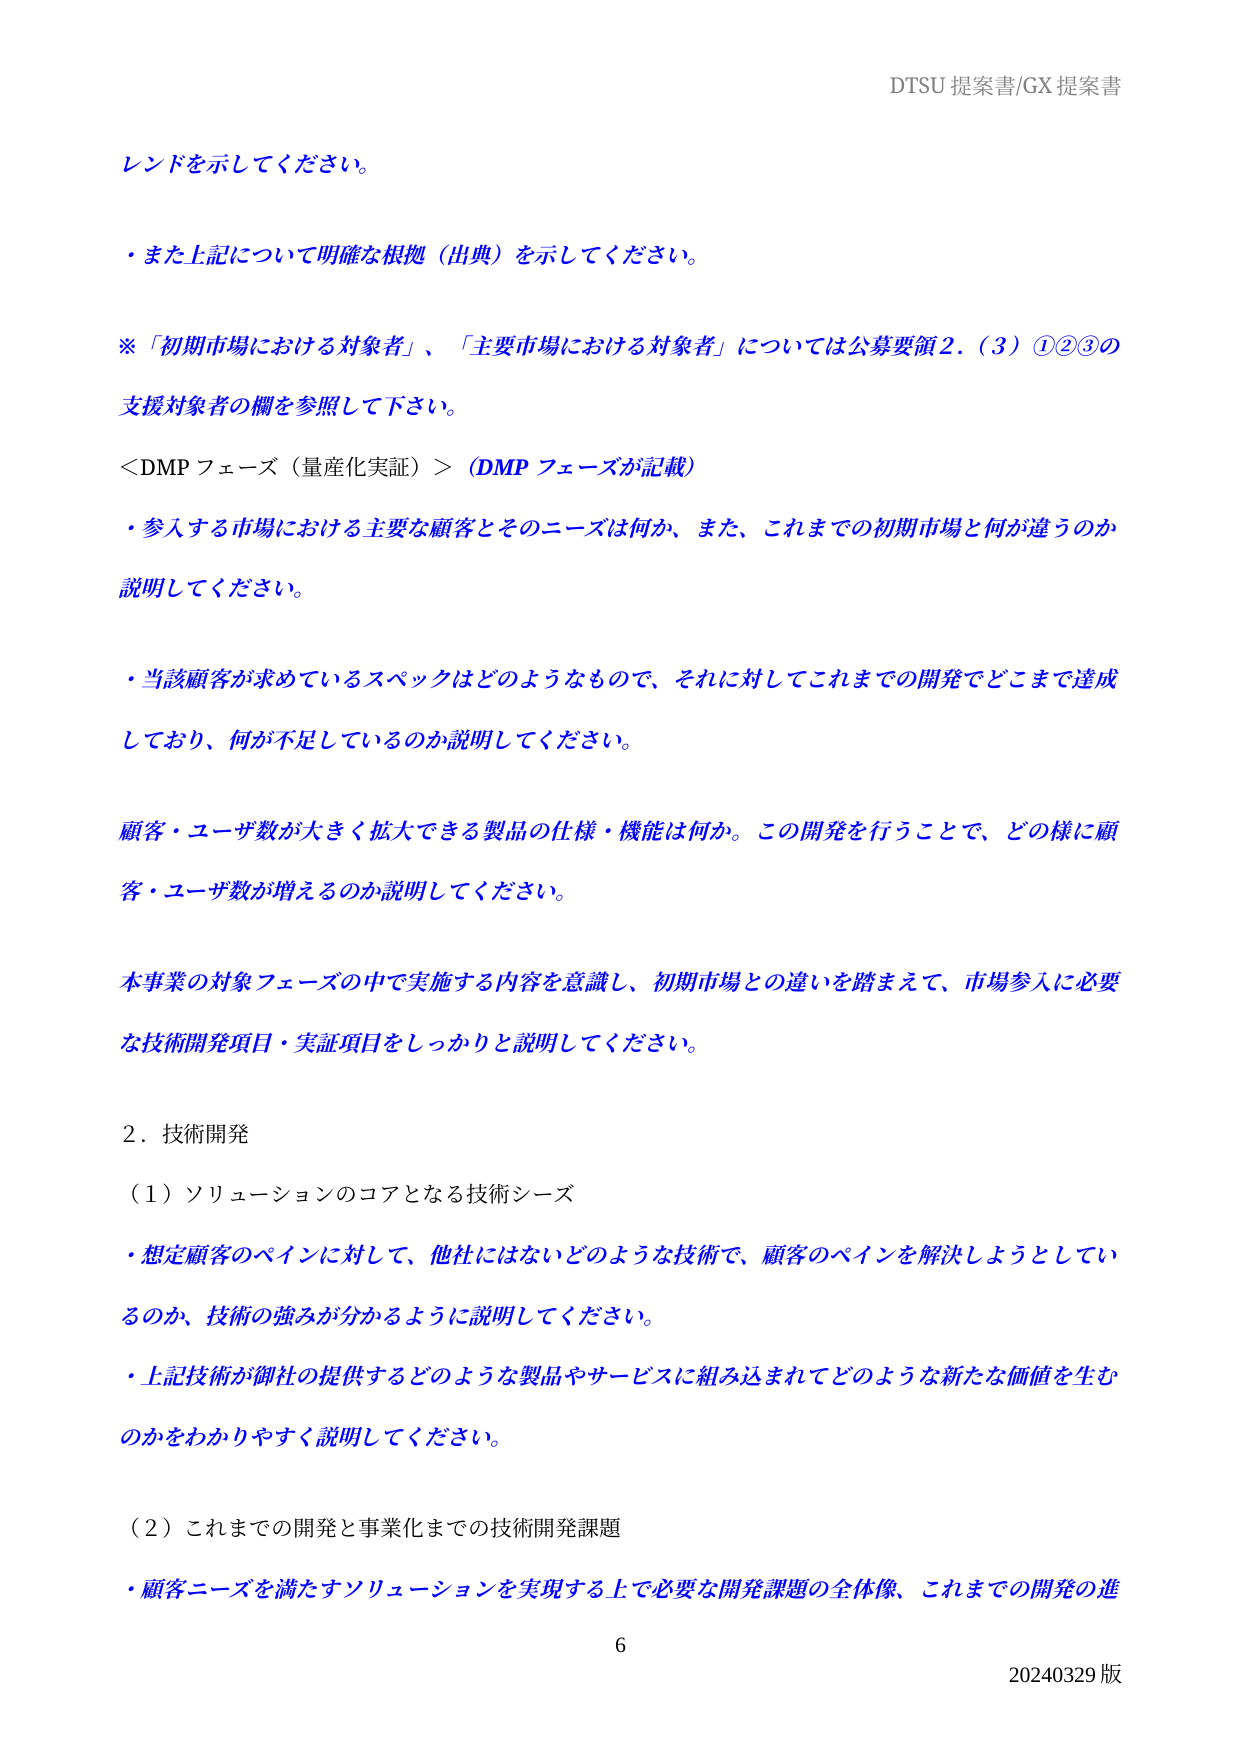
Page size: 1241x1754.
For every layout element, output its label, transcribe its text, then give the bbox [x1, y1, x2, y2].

text （１）ソリューションのコアとなる技術シーズ [118, 1163, 1122, 1224]
text ・また上記について明確な根拠（出典）を示してください。 [118, 223, 1122, 284]
text ・想定顧客のペインに対して、他社にはないどのような技術で、顧客のペインを解決しようとしているのか、技術の強みが分かるように説明してください。 [118, 1224, 1122, 1345]
text ・上記技術が御社の提供するどのような製品やサービスに組み込まれてどのような新たな価値を生むのかをわかりやすく説明してください。 [118, 1345, 1122, 1466]
text ・当該顧客が求めているスペックはどのようなもので、それに対してこれまでの開発でどこまで達成しており、何が不足しているのか説明してください。 [118, 648, 1122, 769]
text ＜DMPフェーズ（量産化実証）＞（DMPフェーズが記載） [118, 436, 1122, 496]
text ２．技術開発 [118, 1102, 1122, 1163]
text ・参入する市場における主要な顧客とそのニーズは何か、また、これまでの初期市場と何が違うのか説明してください。 [118, 496, 1122, 617]
text （２）これまでの開発と事業化までの技術開発課題 [118, 1497, 1122, 1557]
text 顧客・ユーザ数が大きく拡大できる製品の仕様・機能は何か。この開発を行うことで、どの様に顧客・ユーザ数が増えるのか説明してください。 [118, 799, 1122, 921]
text 本事業の対象フェーズの中で実施する内容を意識し、初期市場との違いを踏まえて、市場参入に必要な技術開発項目・実証項目をしっかりと説明してください。 [118, 951, 1122, 1072]
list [118, 1557, 1122, 1618]
text ※「初期市場における対象者」、「主要市場における対象者」については公募要領２.（３）①②③の支援対象者の欄を参照して下さい。 [118, 314, 1122, 436]
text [118, 132, 1122, 193]
